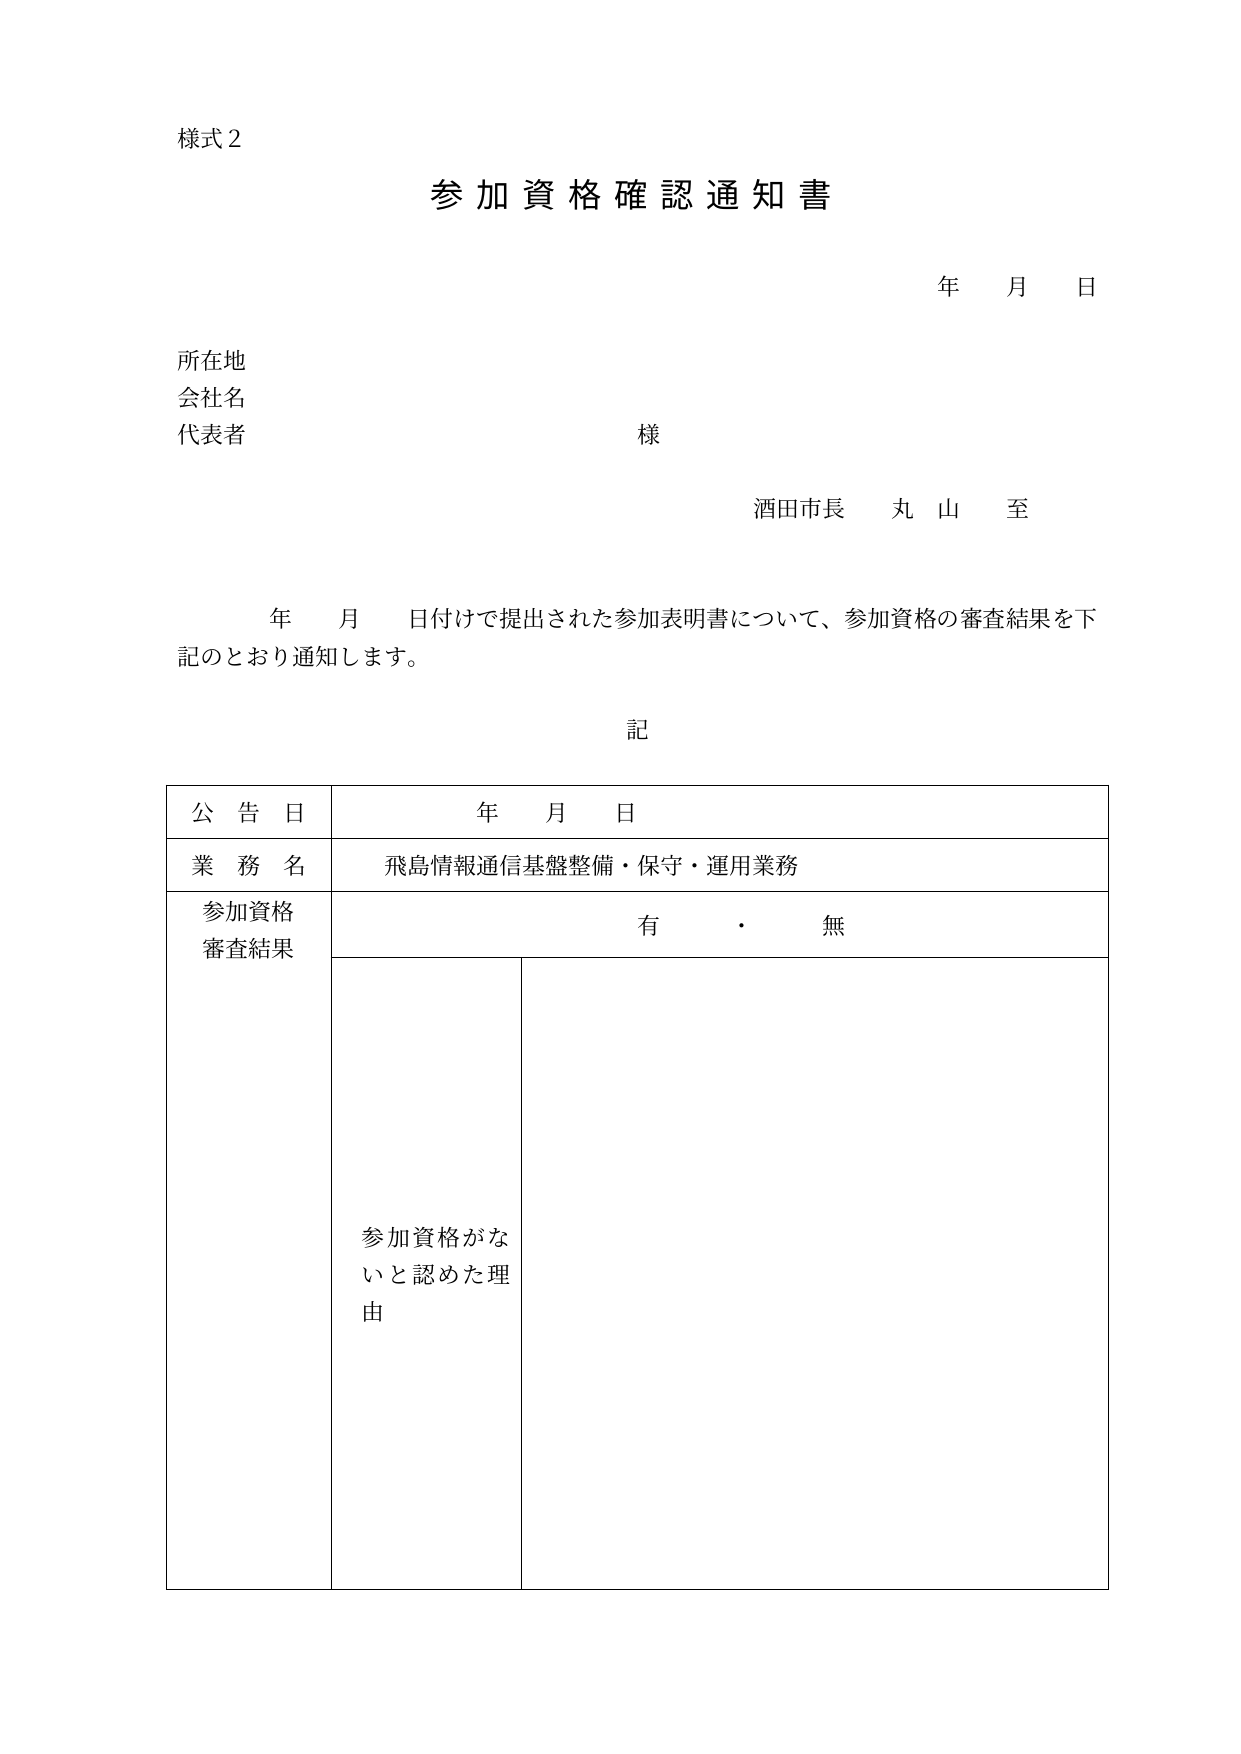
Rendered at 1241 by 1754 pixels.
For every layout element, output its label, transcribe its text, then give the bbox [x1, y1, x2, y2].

table_cell 参加資格がないと認めた理由 [332, 958, 521, 1589]
text 所在地 [177, 341, 1098, 378]
table_cell 有 ・ 無 [332, 892, 1108, 957]
text 酒田市長 丸 山 至 [730, 489, 1098, 526]
text 参加資格確認通知書 [177, 156, 1098, 230]
table_header 年 月 日 [332, 786, 1108, 838]
text 会社名 [177, 378, 1098, 415]
table_cell [522, 958, 1108, 1589]
table_header 公 告 日 [167, 786, 331, 838]
text 代表者 様 [177, 415, 1098, 452]
text 様式２ [177, 119, 1098, 156]
table_cell 飛島情報通信基盤整備・保守・運用業務 [332, 839, 1108, 891]
text 記 [177, 711, 1098, 747]
text 年 月 日 [822, 267, 1098, 304]
table_cell 業 務 名 [167, 839, 331, 891]
text 年 月 日付けで提出された参加表明書について、参加資格の審査結果を下記のとおり通知します。 [177, 599, 1098, 673]
table_cell 参加資格 審査結果 [167, 892, 331, 1589]
